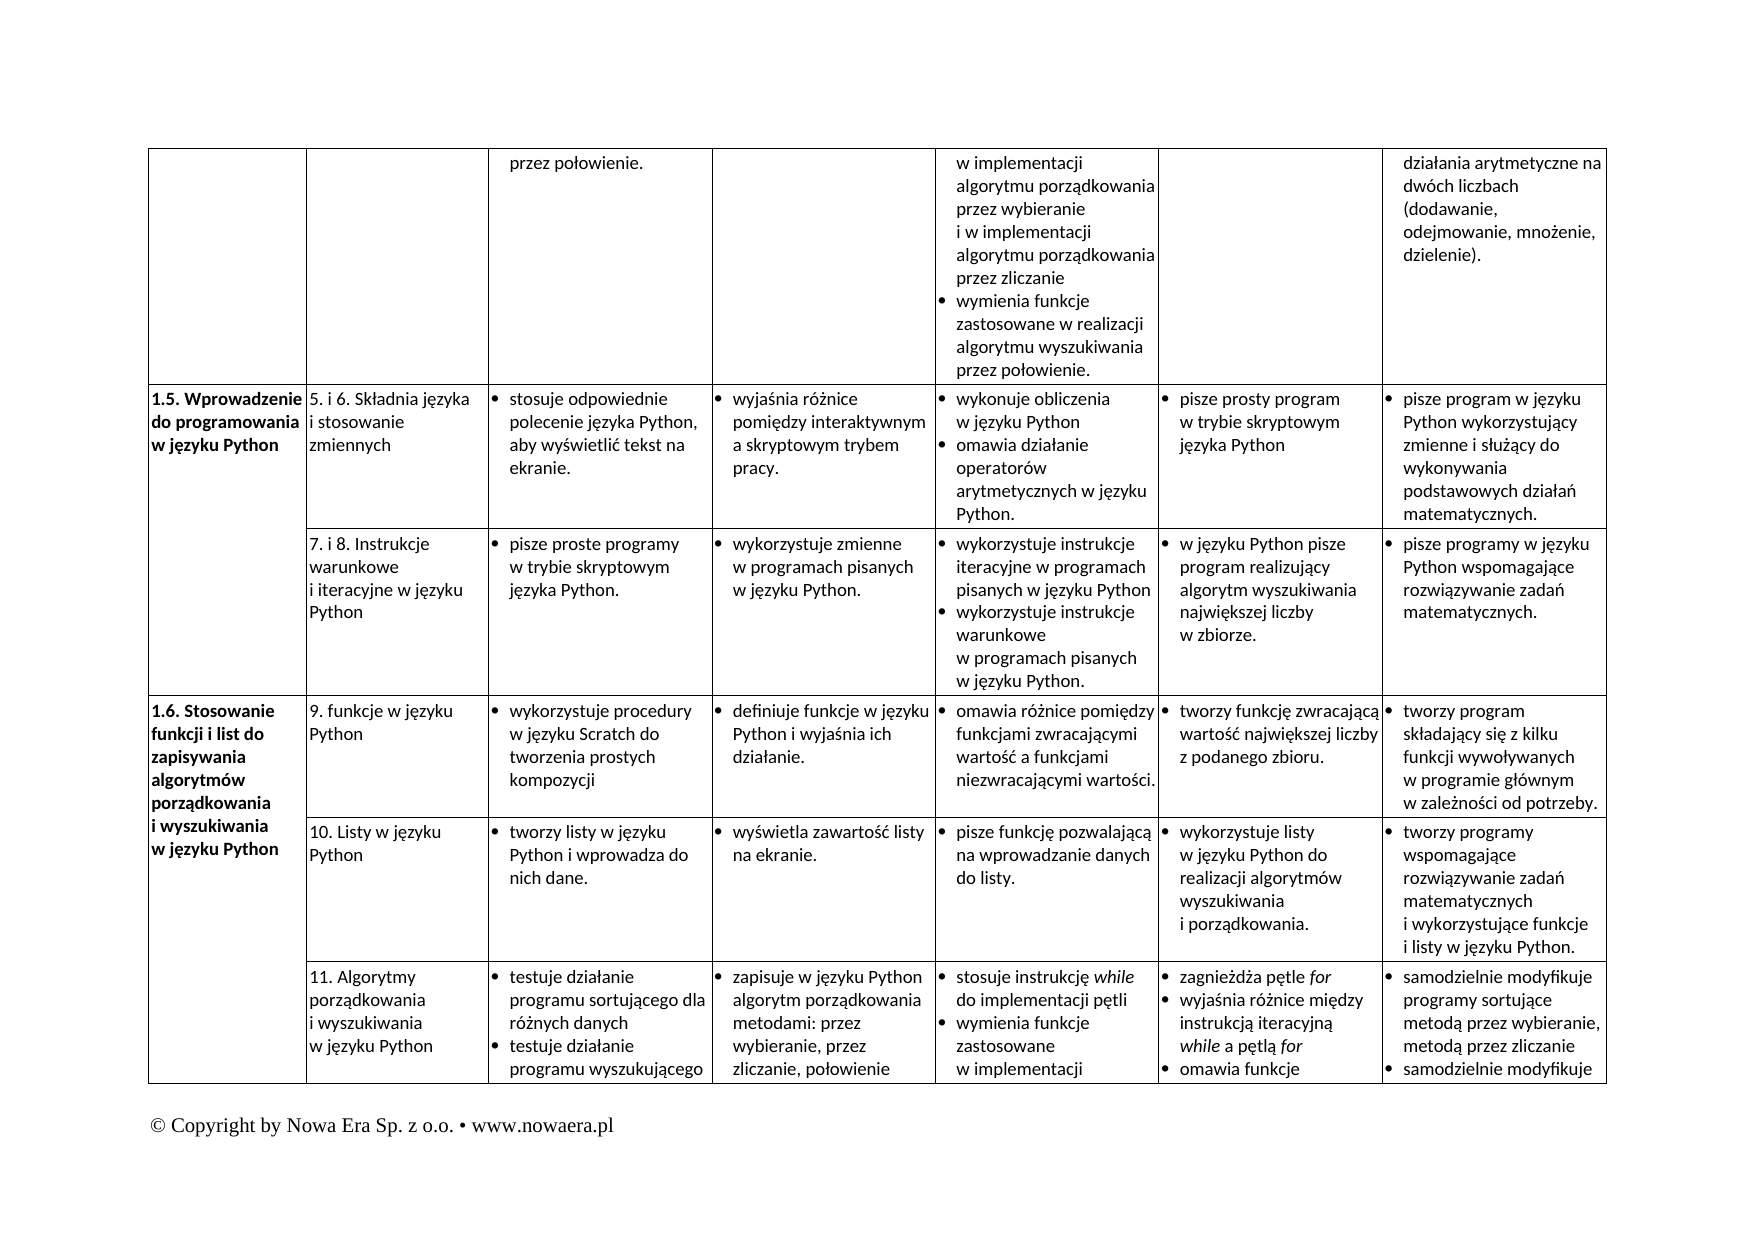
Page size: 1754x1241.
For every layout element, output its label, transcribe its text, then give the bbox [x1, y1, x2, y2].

table_cell wykorzystuje instrukcje iteracyjne w programach pisanych w języku Python wykorzystuje instrukcje warunkowe w programach pisanych w języku Python. [936, 529, 1158, 695]
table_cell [936, 962, 1158, 1083]
table_cell w języku Python pisze program realizujący algorytm wyszukiwania największej liczby w zbiorze. [1159, 529, 1382, 695]
table_cell stosuje odpowiednie polecenie języka Python, aby wyświetlić tekst na ekranie. [489, 385, 712, 528]
table_cell 10. Listy w języku Python [307, 818, 488, 961]
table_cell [489, 149, 712, 384]
table_cell tworzy funkcję zwracającą wartość największej liczby z podanego zbioru. [1159, 696, 1382, 817]
table_cell tworzy program składający się z kilku funkcji wywoływanych w programie głównym w zależności od potrzeby. [1383, 696, 1606, 817]
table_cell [307, 149, 488, 384]
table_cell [1159, 149, 1382, 384]
table_cell wykorzystuje zmienne w programach pisanych w języku Python. [713, 529, 935, 695]
table_cell 5. i 6. Składnia języka i stosowanie zmiennych [307, 385, 488, 528]
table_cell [1383, 149, 1606, 384]
table_cell tworzy listy w języku Python i wprowadza do nich dane. [489, 818, 712, 961]
table_cell wyświetla zawartość listy na ekranie. [713, 818, 935, 961]
table_cell pisze program w języku Python wykorzystujący zmienne i służący do wykonywania podstawowych działań matematycznych. [1383, 385, 1606, 528]
table_cell tworzy programy wspomagające rozwiązywanie zadań matematycznych i wykorzystujące funkcje i listy w języku Python. [1383, 818, 1606, 961]
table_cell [307, 962, 488, 1083]
table_cell definiuje funkcje w języku Python i wyjaśnia ich działanie. [713, 696, 935, 817]
table_cell wykorzystuje listy w języku Python do realizacji algorytmów wyszukiwania i porządkowania. [1159, 818, 1382, 961]
table_cell wykorzystuje procedury w języku Scratch do tworzenia prostych kompozycji [489, 696, 712, 817]
table_cell 1.5. Wprowadzenie do programowania w języku Python [149, 385, 306, 695]
table_cell pisze proste programy w trybie skryptowym języka Python. [489, 529, 712, 695]
table_cell 7. i 8. Instrukcje warunkowe i iteracyjne w języku Python [307, 529, 488, 695]
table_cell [1159, 962, 1382, 1083]
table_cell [713, 962, 935, 1083]
table_cell pisze funkcję pozwalającą na wprowadzanie danych do listy. [936, 818, 1158, 961]
table_cell pisze programy w języku Python wspomagające rozwiązywanie zadań matematycznych. [1383, 529, 1606, 695]
table_cell 1.6. Stosowanie funkcji i list do zapisywania algorytmów porządkowania i wyszukiwania w języku Python [149, 696, 306, 1083]
table_cell omawia różnice pomiędzy funkcjami zwracającymi wartość a funkcjami niezwracającymi wartości. [936, 696, 1158, 817]
table_cell wykonuje obliczenia w języku Python omawia działanie operatorów arytmetycznych w języku Python. [936, 385, 1158, 528]
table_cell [713, 149, 935, 384]
table_cell 9. funkcje w języku Python [307, 696, 488, 817]
table_cell wyjaśnia różnice pomiędzy interaktywnym a skryptowym trybem pracy. [713, 385, 935, 528]
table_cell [936, 149, 1158, 384]
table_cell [1383, 962, 1606, 1083]
table_cell pisze prosty program w trybie skryptowym języka Python [1159, 385, 1382, 528]
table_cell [489, 962, 712, 1083]
